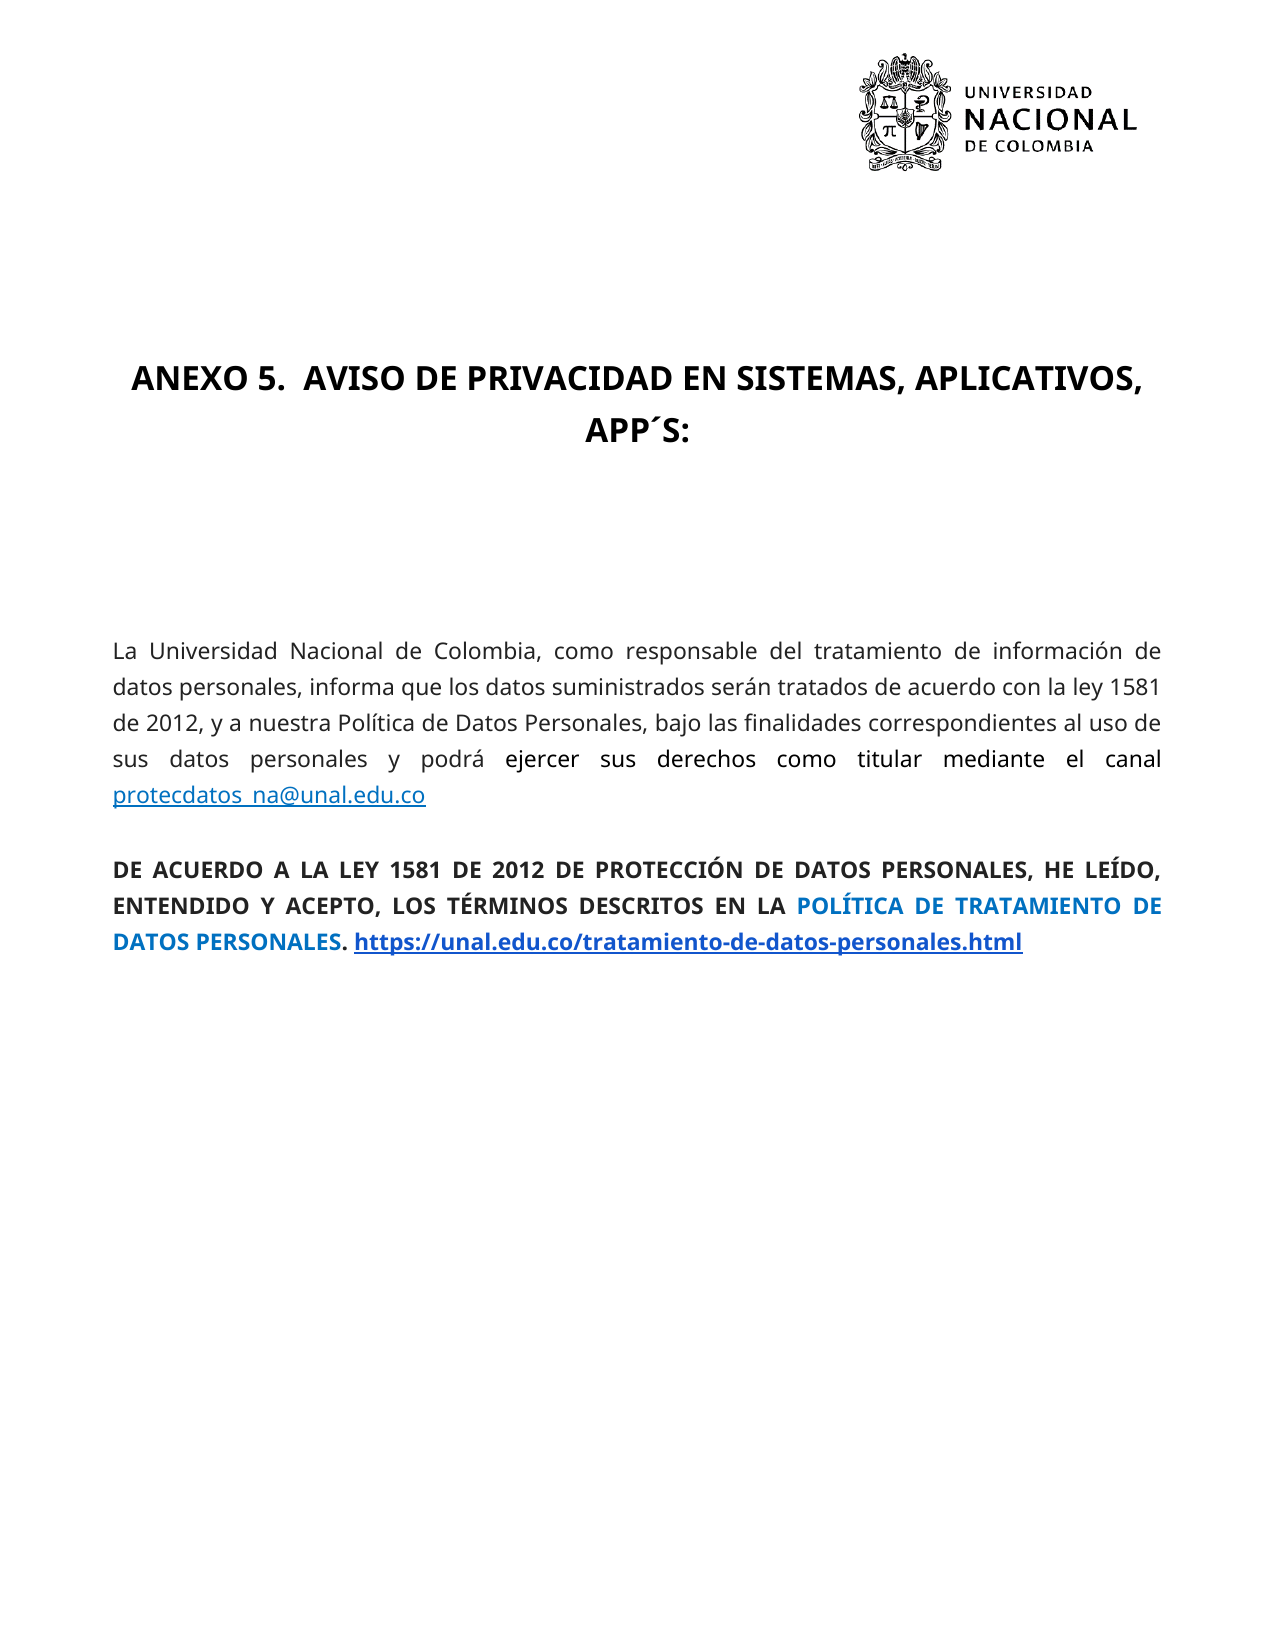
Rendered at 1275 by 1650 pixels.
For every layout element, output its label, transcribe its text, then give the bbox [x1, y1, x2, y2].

text La Universidad Nacional de Colombia, como responsable del tratamiento de información de datos personales, informa que los datos suministrados serán tratados de acuerdo con la ley 1581 de 2012, y a nuestra Política de Datos Personales, bajo las finalidades correspondientes al uso de sus datos personales y podrá ejercer sus derechos como titular mediante el canal protecdatos_na@unal.edu.co [112, 635, 1162, 810]
text DE ACUERDO A LA LEY 1581 DE 2012 DE PROTECCIÓN DE DATOS PERSONALES, HE LEÍDO, ENTENDIDO Y ACEPTO, LOS TÉRMINOS DESCRITOS EN LA POLÍTICA DE TRATAMIENTO DE DATOS PERSONALES. https://unal.edu.co/tratamiento-de-datos-personales.html [112, 854, 1162, 957]
text ANEXO 5. AVISO DE PRIVACIDAD EN SISTEMAS, APLICATIVOS, APP´S: [112, 354, 1162, 452]
picture [829, 23, 1166, 200]
